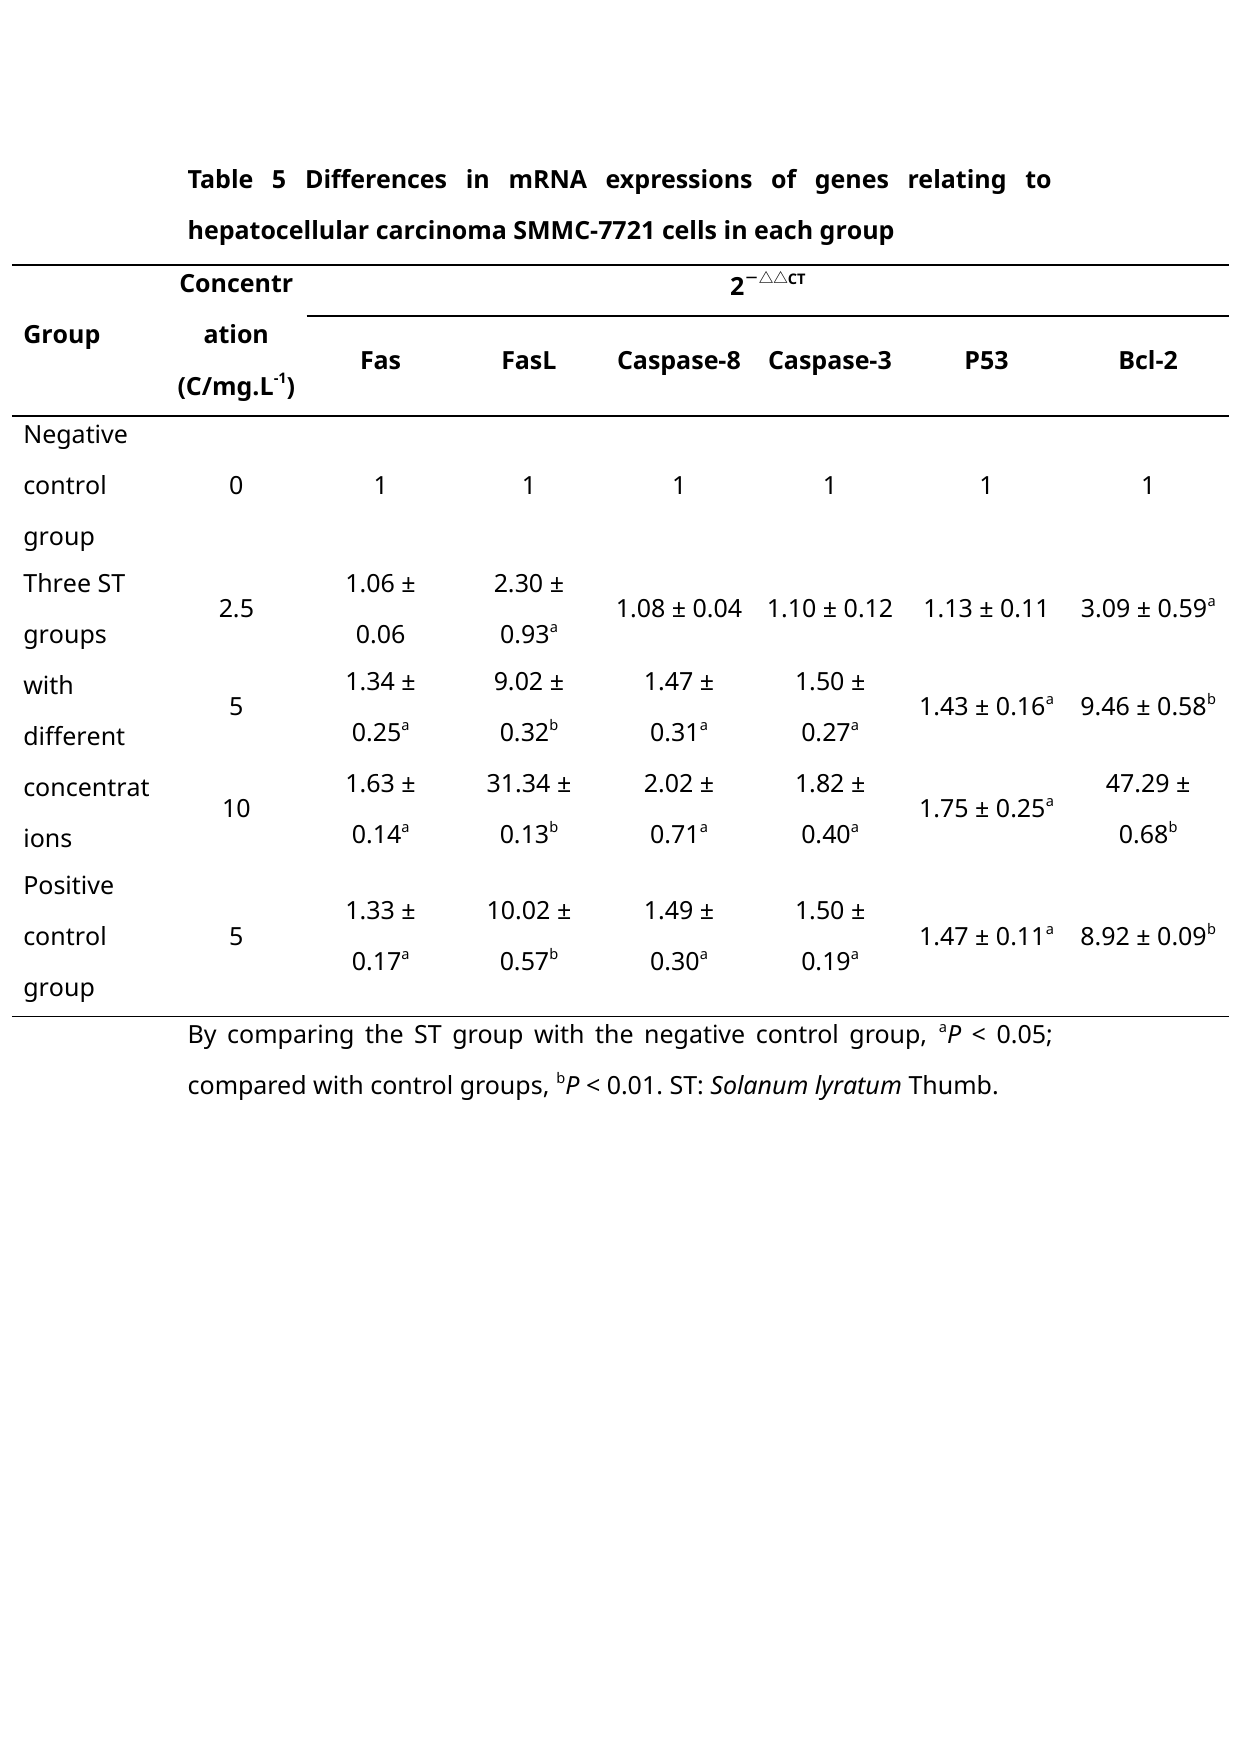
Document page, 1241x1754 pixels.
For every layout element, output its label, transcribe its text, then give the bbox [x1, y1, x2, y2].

table_cell 5 [166, 867, 307, 1016]
text Table 5 Differences in mRNA expressions of genes relating to hepatocellular carcinoma SMMC-7721 cells in each group [187, 162, 1053, 247]
table_cell 1.47 ± 0.11a [905, 867, 1067, 1016]
table_cell Caspase-8 [603, 317, 754, 415]
table_cell 8.92 ± 0.09b [1068, 867, 1228, 1016]
table_cell 9.46 ± 0.58b [1068, 663, 1228, 761]
table_cell 1 [1068, 417, 1228, 566]
table_header Group [12, 266, 166, 415]
table_cell FasL [454, 317, 603, 415]
table_cell 1 [603, 417, 754, 566]
table_cell 10 [166, 761, 307, 867]
table_cell 1.13 ± 0.11 [905, 566, 1067, 663]
table_cell 2.02 ± 0.71a [603, 761, 754, 867]
table_header Concentration (C/mg.L-1) [166, 266, 307, 415]
table_cell Negative control group [12, 417, 166, 566]
text By comparing the ST group with the negative control group, aP < 0.05; compared with control groups, bP < 0.01. ST: Solanum lyratum Thumb. [187, 1017, 1053, 1102]
table_cell 2.5 [166, 566, 307, 663]
table_header 2－△△CT [307, 266, 1228, 315]
table_cell 1.47 ± 0.31a [603, 663, 754, 761]
table_cell Three ST groups with different concentrations [12, 566, 166, 867]
table_cell 1.34 ± 0.25a [307, 663, 454, 761]
table_cell 47.29 ± 0.68b [1068, 761, 1228, 867]
table_cell 10.02 ± 0.57b [454, 867, 603, 1016]
table_cell 1.33 ± 0.17a [307, 867, 454, 1016]
table_cell 1 [755, 417, 905, 566]
table_cell 1 [905, 417, 1067, 566]
table_cell 1.08 ± 0.04 [603, 566, 754, 663]
table_cell 9.02 ± 0.32b [454, 663, 603, 761]
table_cell 1.43 ± 0.16a [905, 663, 1067, 761]
table_cell 31.34 ± 0.13b [454, 761, 603, 867]
table_cell Caspase-3 [755, 317, 905, 415]
table_cell 3.09 ± 0.59a [1068, 566, 1228, 663]
table_cell 1.50 ± 0.19a [755, 867, 905, 1016]
table_cell 0 [166, 417, 307, 566]
table_cell 1.82 ± 0.40a [755, 761, 905, 867]
table_cell 1.06 ± 0.06 [307, 566, 454, 663]
table_cell 1.63 ± 0.14a [307, 761, 454, 867]
table_cell 1 [454, 417, 603, 566]
table_cell 1.50 ± 0.27a [755, 663, 905, 761]
table_cell 1.49 ± 0.30a [603, 867, 754, 1016]
table_cell Positive control group [12, 867, 166, 1016]
table_cell 5 [166, 663, 307, 761]
table_cell 1.75 ± 0.25a [905, 761, 1067, 867]
table_cell Fas [307, 317, 454, 415]
table_cell 1.10 ± 0.12 [755, 566, 905, 663]
table_cell Bcl-2 [1068, 317, 1228, 415]
table_cell 1 [307, 417, 454, 566]
table_cell P53 [905, 317, 1067, 415]
table_cell 2.30 ± 0.93a [454, 566, 603, 663]
